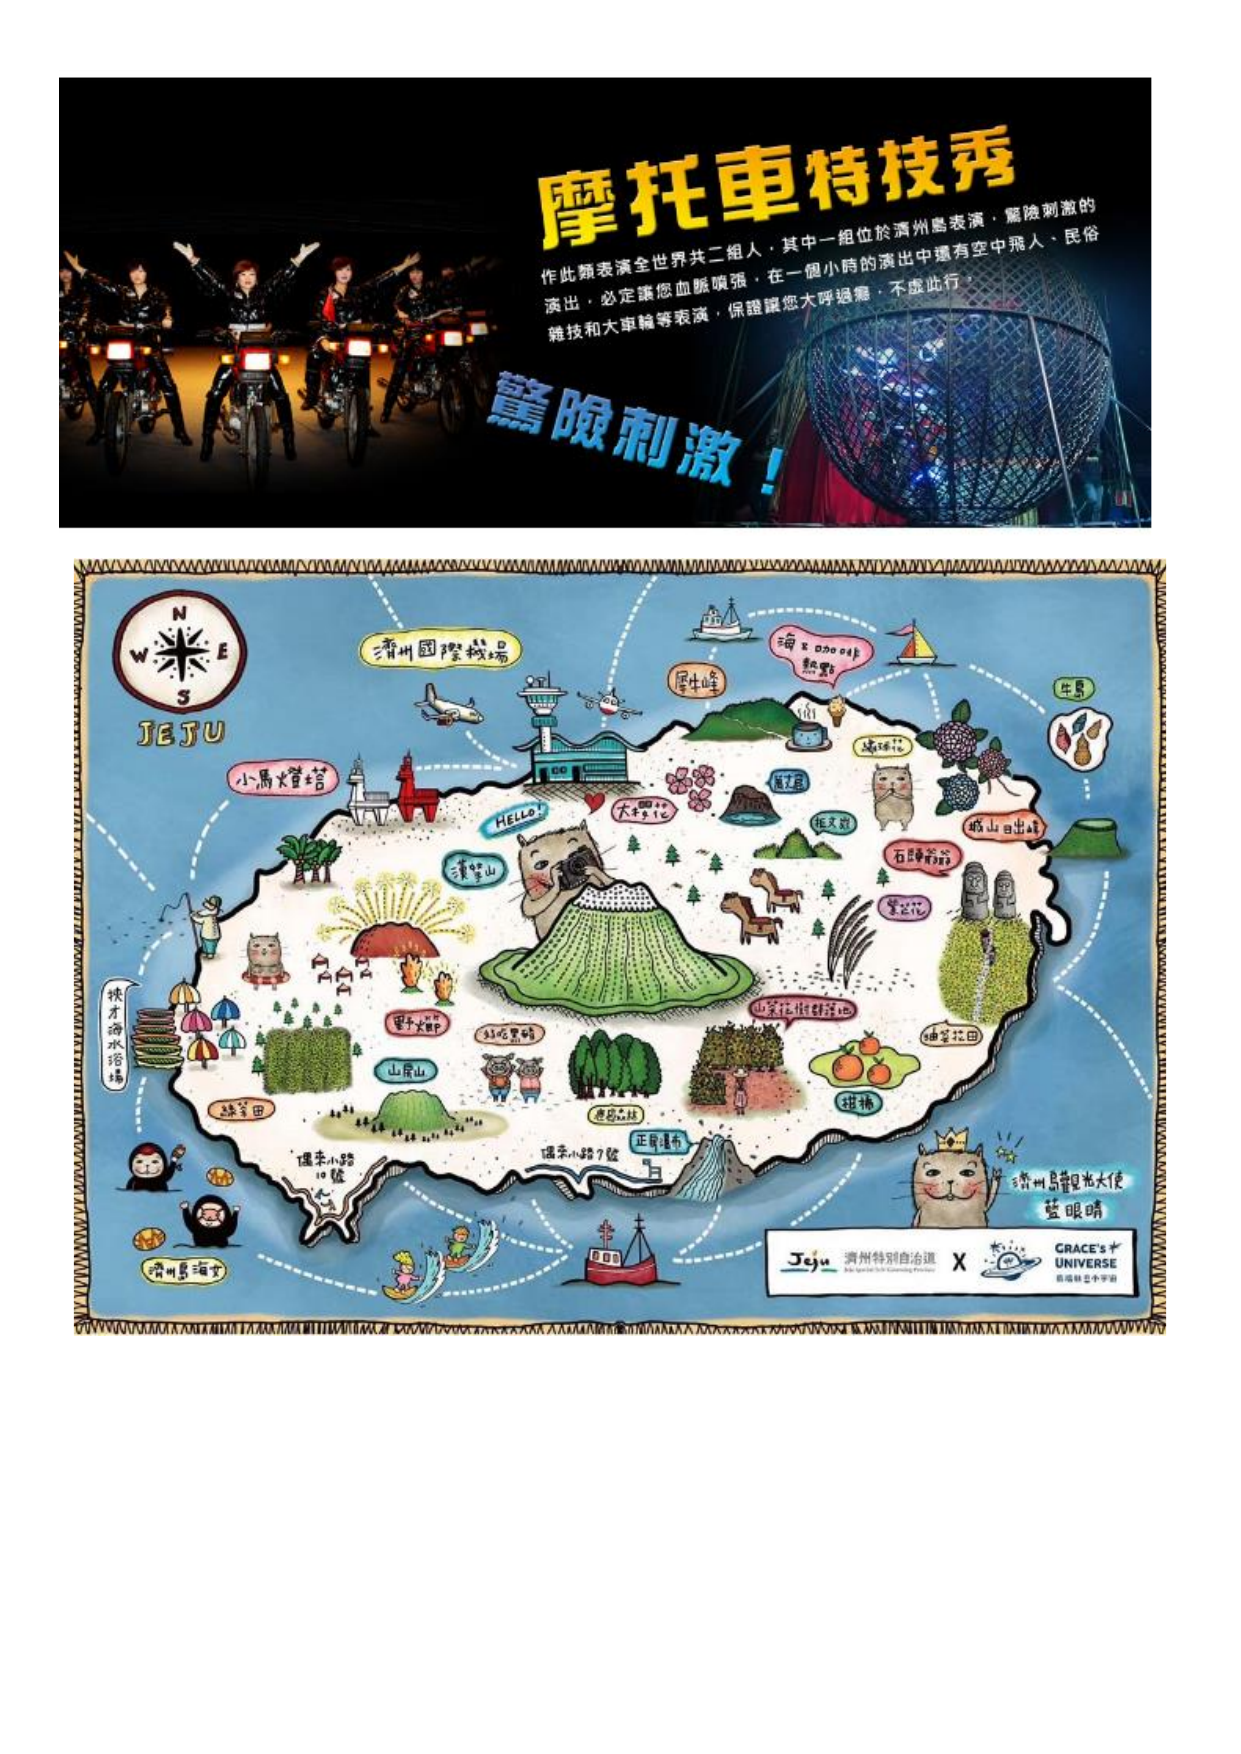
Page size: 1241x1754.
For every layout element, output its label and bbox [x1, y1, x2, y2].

picture [73, 558, 1167, 1336]
picture [59, 70, 1152, 536]
